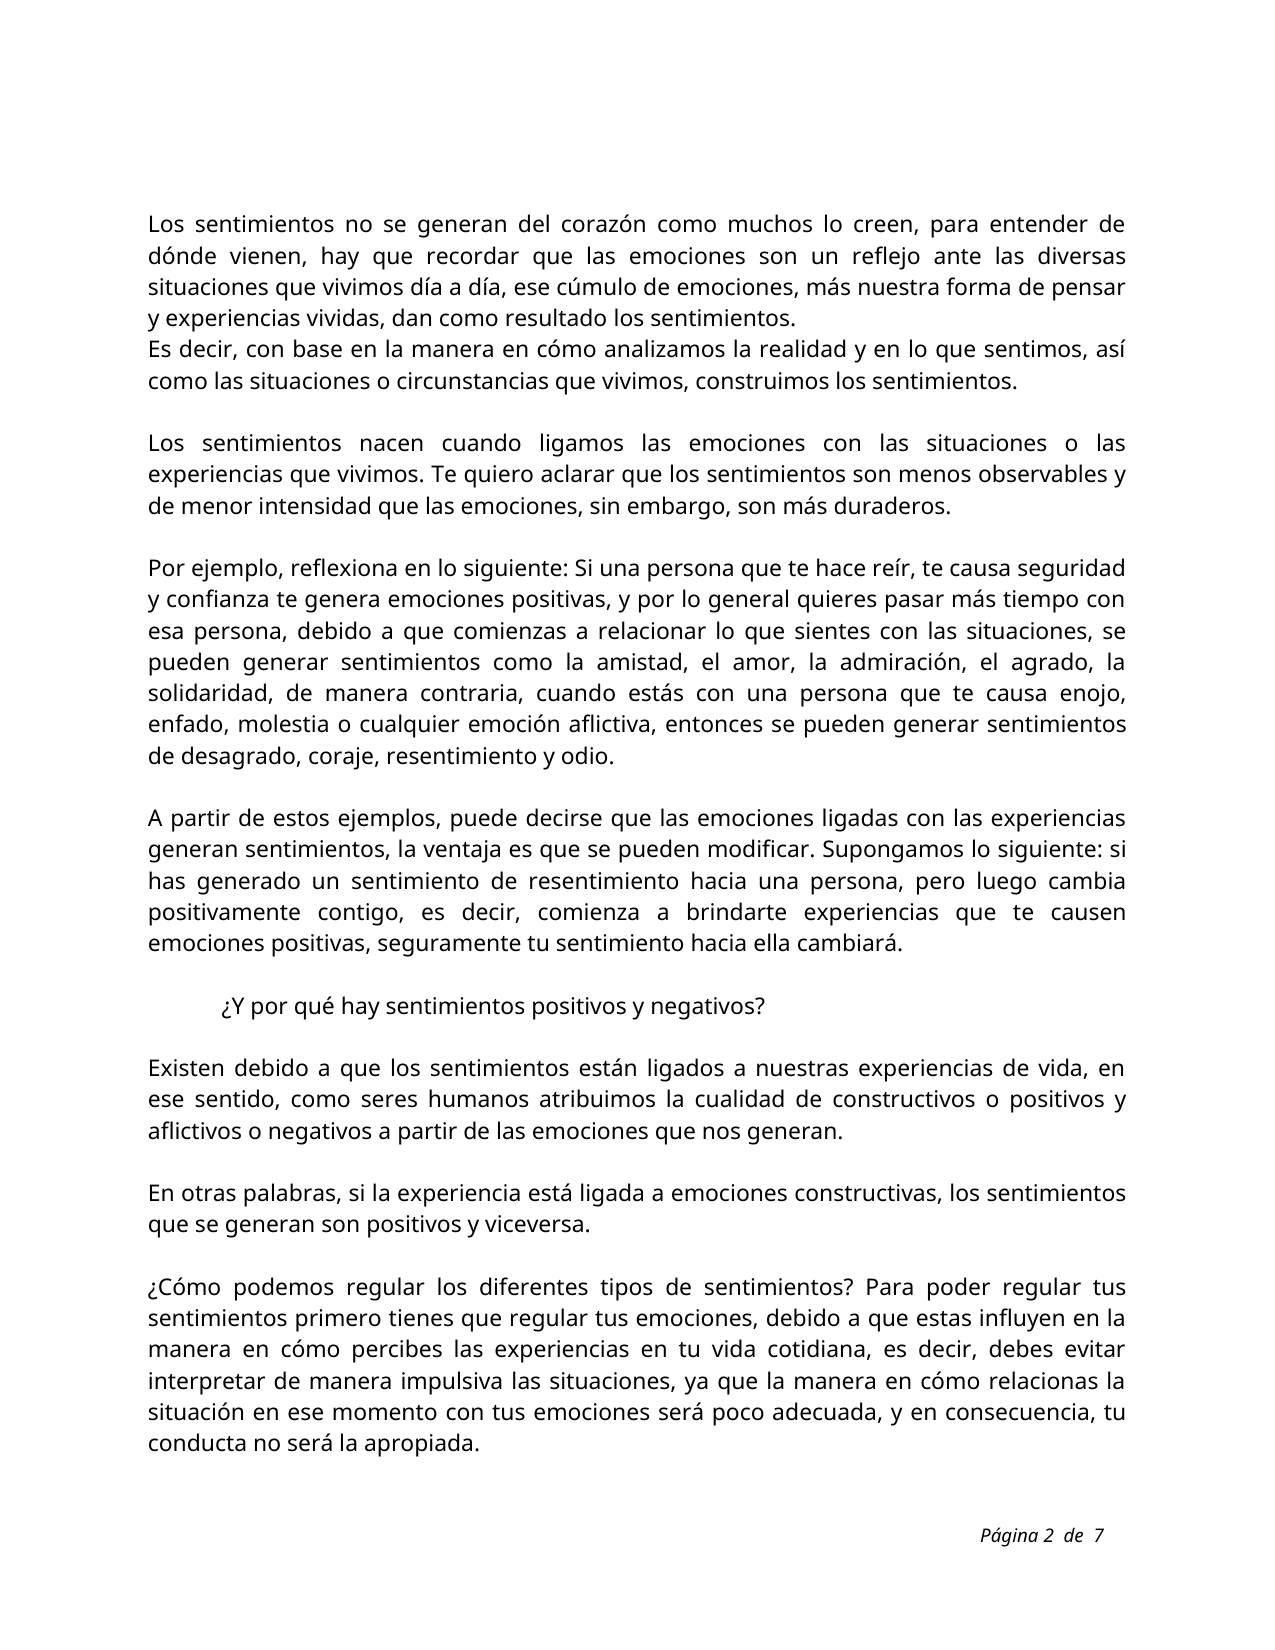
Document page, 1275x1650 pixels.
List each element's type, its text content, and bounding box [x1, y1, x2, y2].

text ¿Cómo podemos regular los diferentes tipos de sentimientos? Para poder regular tus sentimientos primero tienes que regular tus emociones, debido a que estas influyen en la manera en cómo percibes las experiencias en tu vida cotidiana, es decir, debes evitar interpretar de manera impulsiva las situaciones, ya que la manera en cómo relacionas la situación en ese momento con tus emociones será poco adecuada, y en consecuencia, tu conducta no será la apropiada. [148, 1271, 1127, 1458]
text En otras palabras, si la experiencia está ligada a emociones constructivas, los sentimientos que se generan son positivos y viceversa. [148, 1177, 1127, 1240]
text Los sentimientos nacen cuando ligamos las emociones con las situaciones o las experiencias que vivimos. Te quiero aclarar que los sentimientos son menos observables y de menor intensidad que las emociones, sin embargo, son más duraderos. [148, 427, 1127, 521]
text Es decir, con base en la manera en cómo analizamos la realidad y en lo que sentimos, así como las situaciones o circunstancias que vivimos, construimos los sentimientos. [148, 333, 1127, 396]
text Por ejemplo, reflexiona en lo siguiente: Si una persona que te hace reír, te causa seguridad y confianza te genera emociones positivas, y por lo general quieres pasar más tiempo con esa persona, debido a que comienzas a relacionar lo que sientes con las situaciones, se pueden generar sentimientos como la amistad, el amor, la admiración, el agrado, la solidaridad, de manera contraria, cuando estás con una persona que te causa enojo, enfado, molestia o cualquier emoción aflictiva, entonces se pueden generar sentimientos de desagrado, coraje, resentimiento y odio. [148, 552, 1127, 771]
text Los sentimientos no se generan del corazón como muchos lo creen, para entender de dónde vienen, hay que recordar que las emociones son un reflejo ante las diversas situaciones que vivimos día a día, ese cúmulo de emociones, más nuestra forma de pensar y experiencias vividas, dan como resultado los sentimientos. [148, 208, 1127, 333]
text Existen debido a que los sentimientos están ligados a nuestras experiencias de vida, en ese sentido, como seres humanos atribuimos la cualidad de constructivos o positivos y aflictivos o negativos a partir de las emociones que nos generan. [148, 1052, 1127, 1146]
text A partir de estos ejemplos, puede decirse que las emociones ligadas con las experiencias generan sentimientos, la ventaja es que se pueden modificar. Supongamos lo siguiente: si has generado un sentimiento de resentimiento hacia una persona, pero luego cambia positivamente contigo, es decir, comienza a brindarte experiencias que te causen emociones positivas, seguramente tu sentimiento hacia ella cambiará. [148, 802, 1127, 958]
text ¿Y por qué hay sentimientos positivos y negativos? [148, 990, 1127, 1021]
